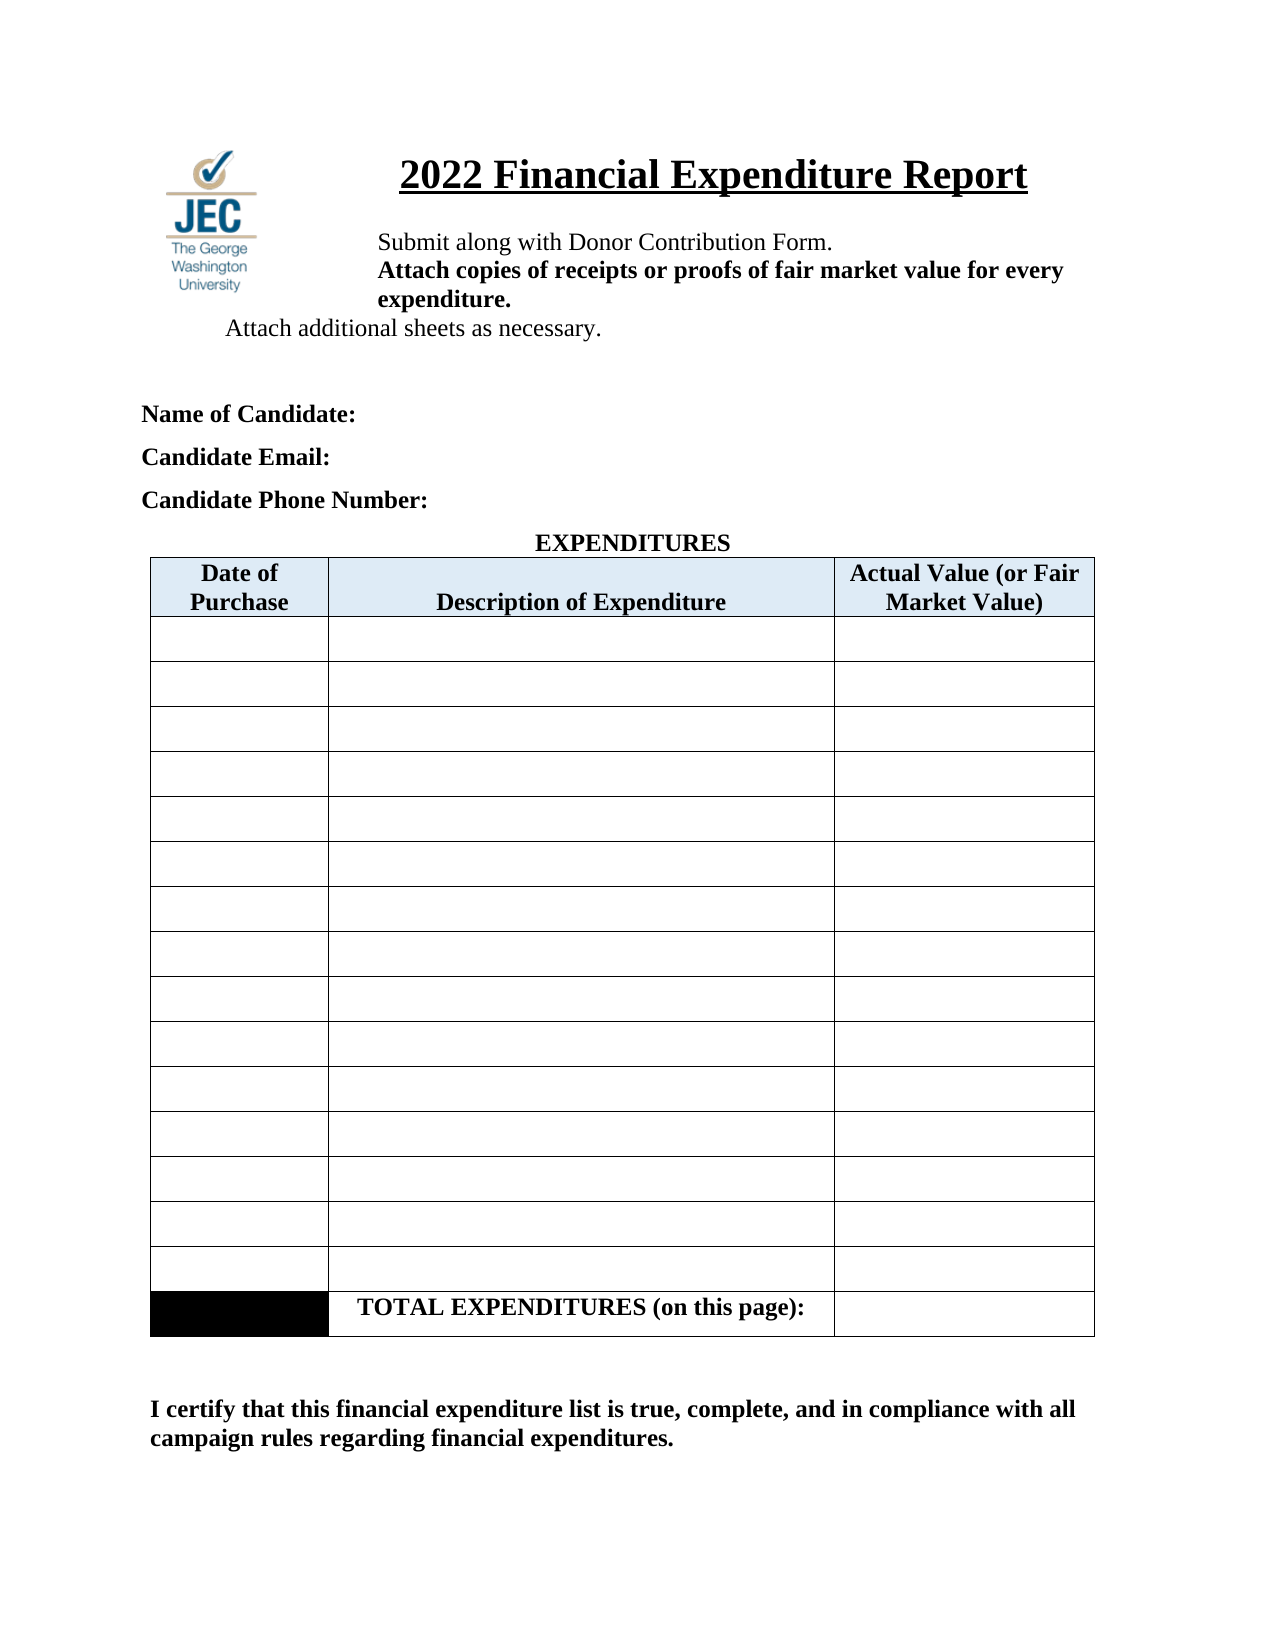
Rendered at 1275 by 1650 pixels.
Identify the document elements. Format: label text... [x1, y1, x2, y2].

subtitle EXPENDITURES [141, 528, 1125, 557]
table_cell [329, 1022, 834, 1066]
text Submit along with Donor Contribution Form. [284, 227, 1125, 255]
table_cell [151, 1157, 328, 1201]
table_cell [835, 1067, 1094, 1111]
table_cell [151, 842, 328, 886]
table_cell [835, 797, 1094, 841]
table_cell [329, 1112, 834, 1156]
table_cell [835, 662, 1094, 706]
table_cell [329, 617, 834, 661]
table_cell [329, 977, 834, 1021]
table_cell [151, 617, 328, 661]
table_cell [151, 887, 328, 931]
table_cell [151, 1247, 328, 1291]
table_cell [329, 1067, 834, 1111]
table_cell [151, 662, 328, 706]
table_cell [835, 977, 1094, 1021]
text Candidate Phone Number: [141, 485, 1125, 514]
table_cell [329, 662, 834, 706]
table_cell [835, 617, 1094, 661]
table_header Actual Value (or Fair Market Value) [835, 558, 1094, 616]
table_cell [835, 1022, 1094, 1066]
table_cell [151, 1202, 328, 1246]
table_cell [329, 707, 834, 751]
table_cell [835, 707, 1094, 751]
table_cell [835, 752, 1094, 796]
table_cell [835, 1292, 1094, 1336]
text Candidate Email: [141, 442, 1125, 471]
title 2022 Financial Expenditure Report [284, 150, 1125, 198]
table_cell [835, 1157, 1094, 1201]
table_cell [329, 1202, 834, 1246]
table_cell [329, 842, 834, 886]
text Name of Candidate: [141, 399, 1125, 428]
table_cell [835, 1247, 1094, 1291]
table_cell [151, 752, 328, 796]
table_cell [329, 797, 834, 841]
table_cell [151, 977, 328, 1021]
table_cell [151, 1292, 328, 1336]
table_cell [835, 932, 1094, 976]
table_cell [835, 1202, 1094, 1246]
table_cell [151, 797, 328, 841]
table_header Date of Purchase [151, 558, 328, 616]
table_cell [151, 932, 328, 976]
table_cell [151, 1112, 328, 1156]
text I certify that this financial expenditure list is true, complete, and in compliance with all campaign rules regarding financial expenditures. [150, 1394, 1125, 1452]
table_header Description of Expenditure [329, 558, 834, 616]
table_cell [329, 1157, 834, 1201]
table_cell [151, 1022, 328, 1066]
table_cell [835, 842, 1094, 886]
table_cell [151, 707, 328, 751]
table_cell [835, 1112, 1094, 1156]
table_cell [329, 887, 834, 931]
table_cell [151, 1067, 328, 1111]
picture [135, 150, 284, 298]
table_cell [329, 752, 834, 796]
table_cell [835, 887, 1094, 931]
text Attach copies of receipts or proofs of fair market value for every expenditure. [225, 255, 1125, 313]
table_cell TOTAL EXPENDITURES (on this page): [329, 1292, 834, 1336]
text Attach additional sheets as necessary. [150, 313, 1125, 342]
table_cell [329, 1247, 834, 1291]
table_cell [329, 932, 834, 976]
